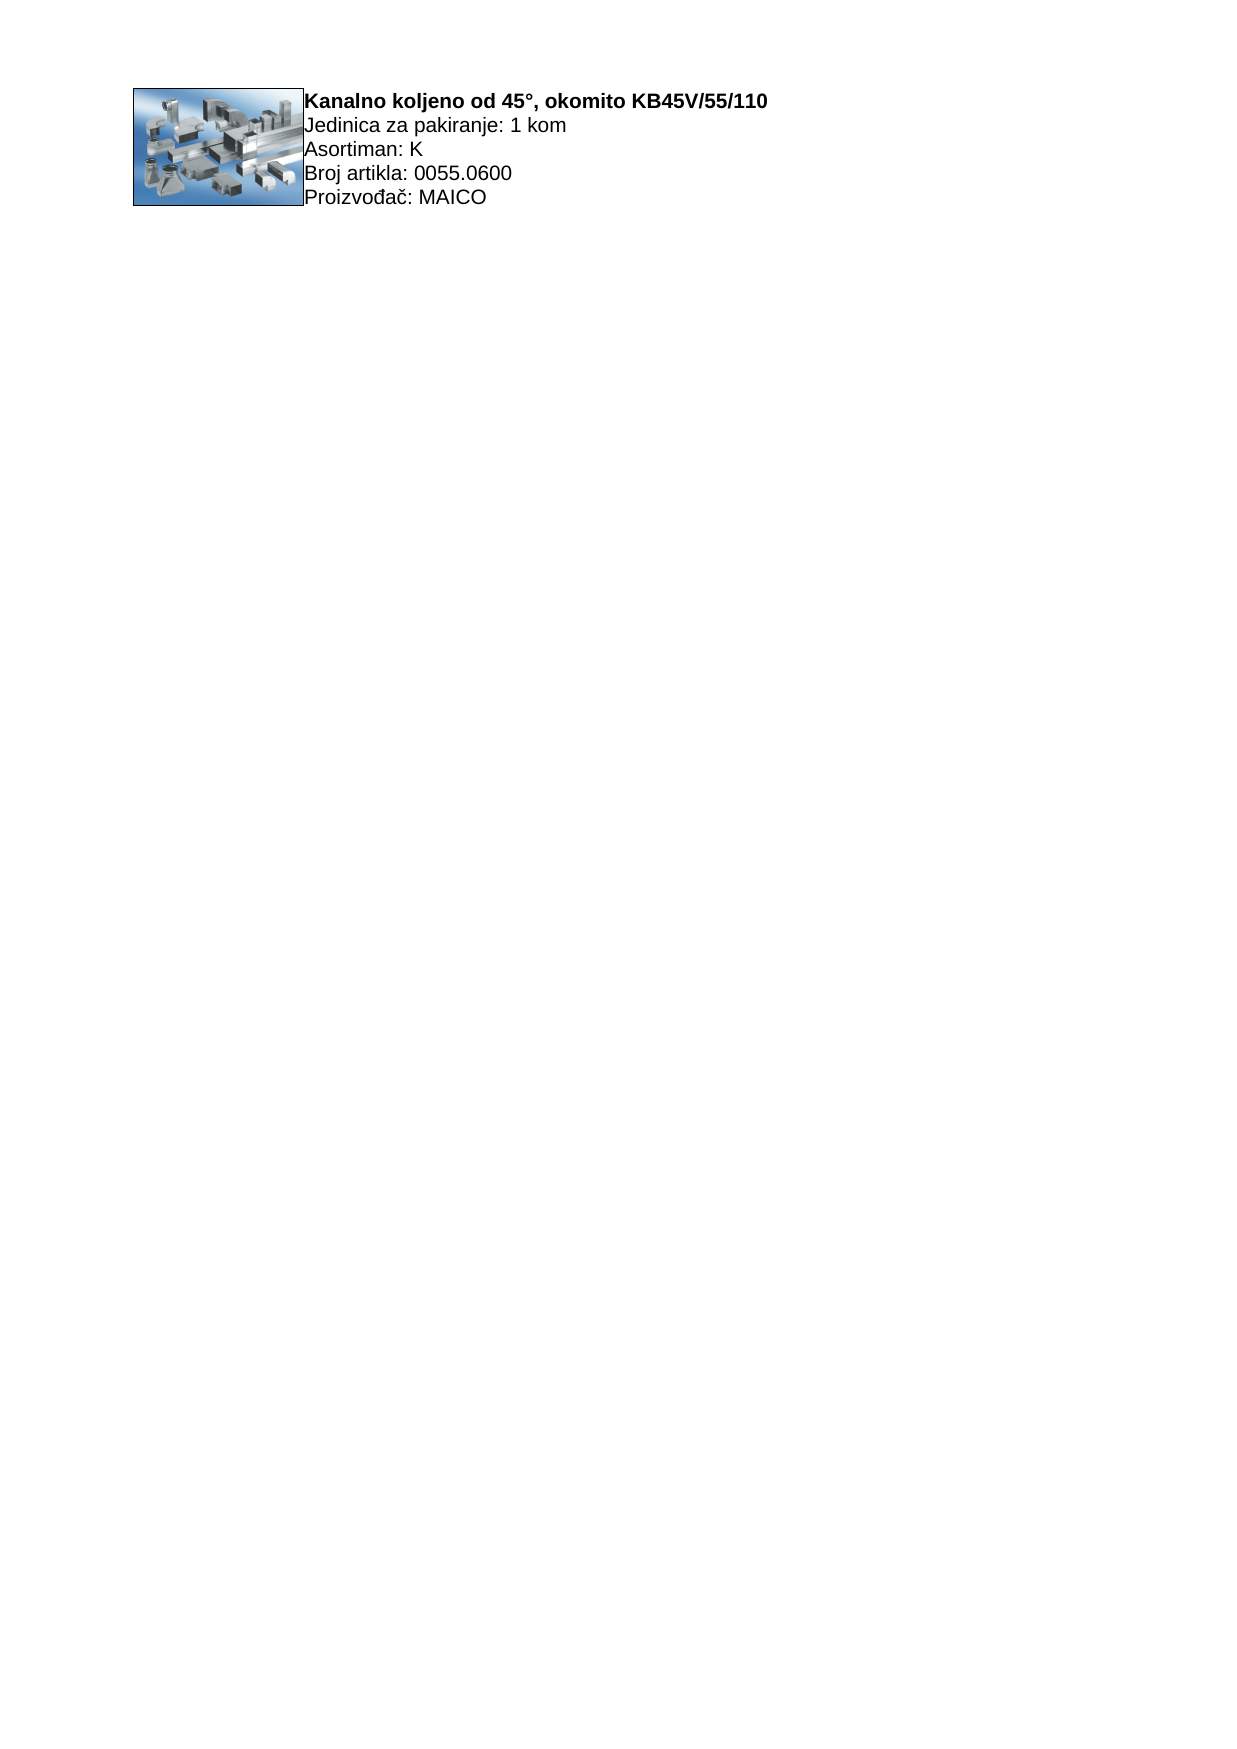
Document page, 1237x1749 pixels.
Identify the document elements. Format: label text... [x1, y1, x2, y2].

text Kanalno koljeno od 45°, okomito KB45V/55/110Jedinica za pakiranje: 1 komAsortiman: K Broj artikla: 0055.0600Proizvođač: MAICO [133, 89, 1148, 208]
picture [134, 89, 303, 205]
